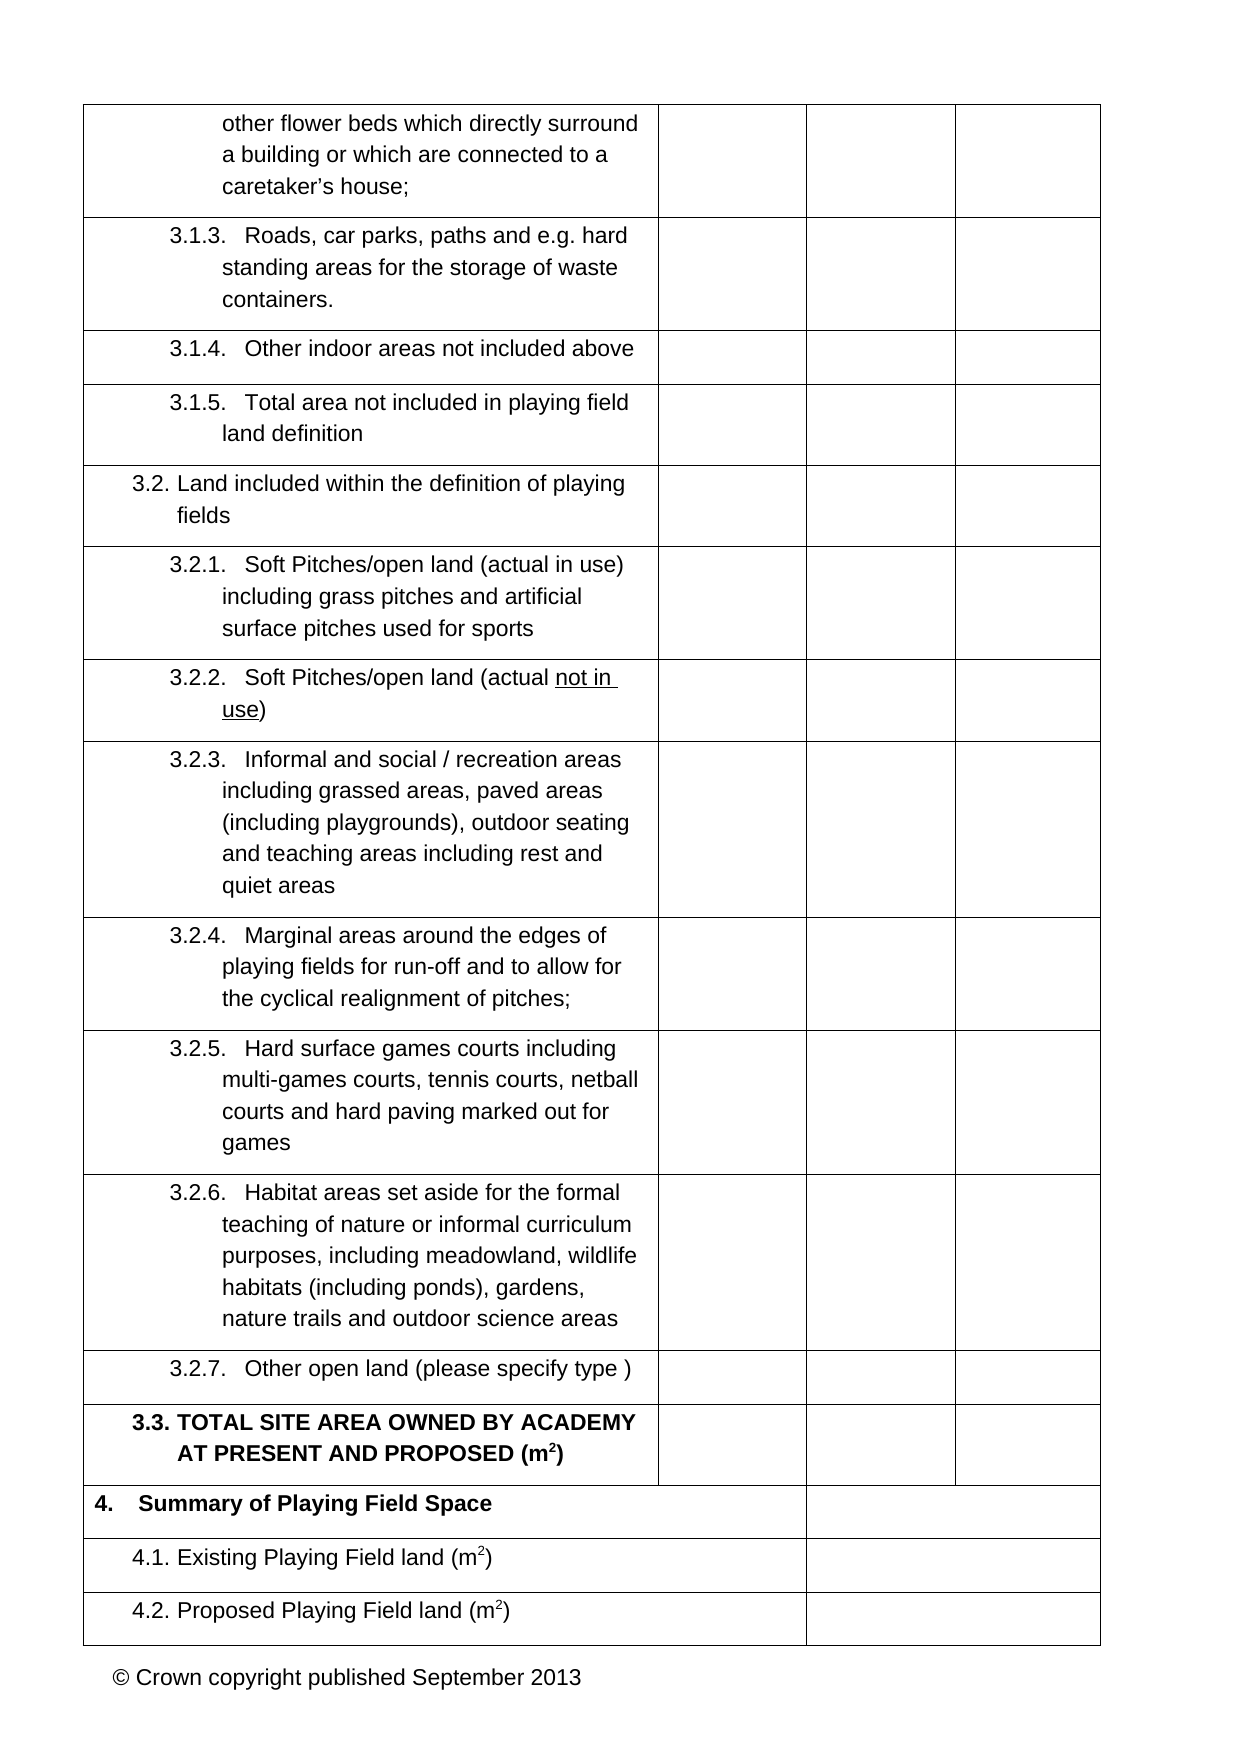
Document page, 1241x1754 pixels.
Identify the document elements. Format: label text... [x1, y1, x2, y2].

table_cell [956, 742, 1100, 917]
table_cell Existing Playing Field land (m2) [84, 1539, 806, 1592]
table_cell [956, 1175, 1100, 1350]
table_cell [956, 1405, 1100, 1485]
table_cell Marginal areas around the edges of playing fields for run-off and to allow for the cyclical realignment of pitches; [84, 918, 658, 1029]
table_cell [807, 331, 955, 383]
table_cell [659, 1175, 806, 1350]
table_cell [659, 385, 806, 465]
table_cell [807, 1405, 955, 1485]
table_cell Land included within the definition of playing fields [84, 466, 658, 546]
table_cell [956, 660, 1100, 741]
table_cell [956, 218, 1100, 330]
table_cell Summary of Playing Field Space [84, 1486, 806, 1538]
table_cell [807, 466, 955, 546]
table_cell [659, 918, 806, 1029]
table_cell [84, 105, 658, 217]
table_cell Habitat areas set aside for the formal teaching of nature or informal curriculum purposes, including meadowland, wildlife habitats (including ponds), gardens, nature trails and outdoor science areas [84, 1175, 658, 1350]
table_cell [807, 918, 955, 1029]
table_cell [807, 1351, 955, 1403]
table_cell [807, 385, 955, 465]
table_cell [807, 742, 955, 917]
table_cell [659, 1031, 806, 1174]
table_cell [956, 105, 1100, 217]
table_cell Proposed Playing Field land (m2) [84, 1593, 806, 1645]
table_cell [659, 742, 806, 917]
table_cell [956, 1351, 1100, 1403]
table_cell [807, 1175, 955, 1350]
table_cell [956, 385, 1100, 465]
table_cell [956, 331, 1100, 383]
table_cell Other open land (please specify type ) [84, 1351, 658, 1403]
table_cell [659, 466, 806, 546]
table_cell Soft Pitches/open land (actual in use) including grass pitches and artificial surface pitches used for sports [84, 547, 658, 659]
table_cell [659, 218, 806, 330]
table_cell TOTAL SITE AREA OWNED BY ACADEMY AT PRESENT AND PROPOSED (m2) [84, 1405, 658, 1485]
table_cell Soft Pitches/open land (actual not in use) [84, 660, 658, 741]
table_cell [956, 918, 1100, 1029]
table_cell [659, 660, 806, 741]
table_cell [659, 1405, 806, 1485]
table_cell [807, 660, 955, 741]
table_cell Roads, car parks, paths and e.g. hard standing areas for the storage of waste containers. [84, 218, 658, 330]
table_cell [807, 218, 955, 330]
table_cell [659, 1351, 806, 1403]
table_cell [807, 1593, 1100, 1645]
table_cell [659, 105, 806, 217]
table_cell [807, 105, 955, 217]
table_cell [659, 331, 806, 383]
table_cell [807, 1031, 955, 1174]
table_cell [659, 547, 806, 659]
table_cell Hard surface games courts including multi-games courts, tennis courts, netball courts and hard paving marked out for games [84, 1031, 658, 1174]
table_cell [956, 466, 1100, 546]
table_cell Other indoor areas not included above [84, 331, 658, 383]
table_cell Informal and social / recreation areas including grassed areas, paved areas (including playgrounds), outdoor seating and teaching areas including rest and quiet areas [84, 742, 658, 917]
table_cell [807, 1486, 1100, 1538]
table_cell [807, 1539, 1100, 1592]
table_cell Total area not included in playing field land definition [84, 385, 658, 465]
table_cell [956, 1031, 1100, 1174]
table_cell [807, 547, 955, 659]
table_cell [956, 547, 1100, 659]
